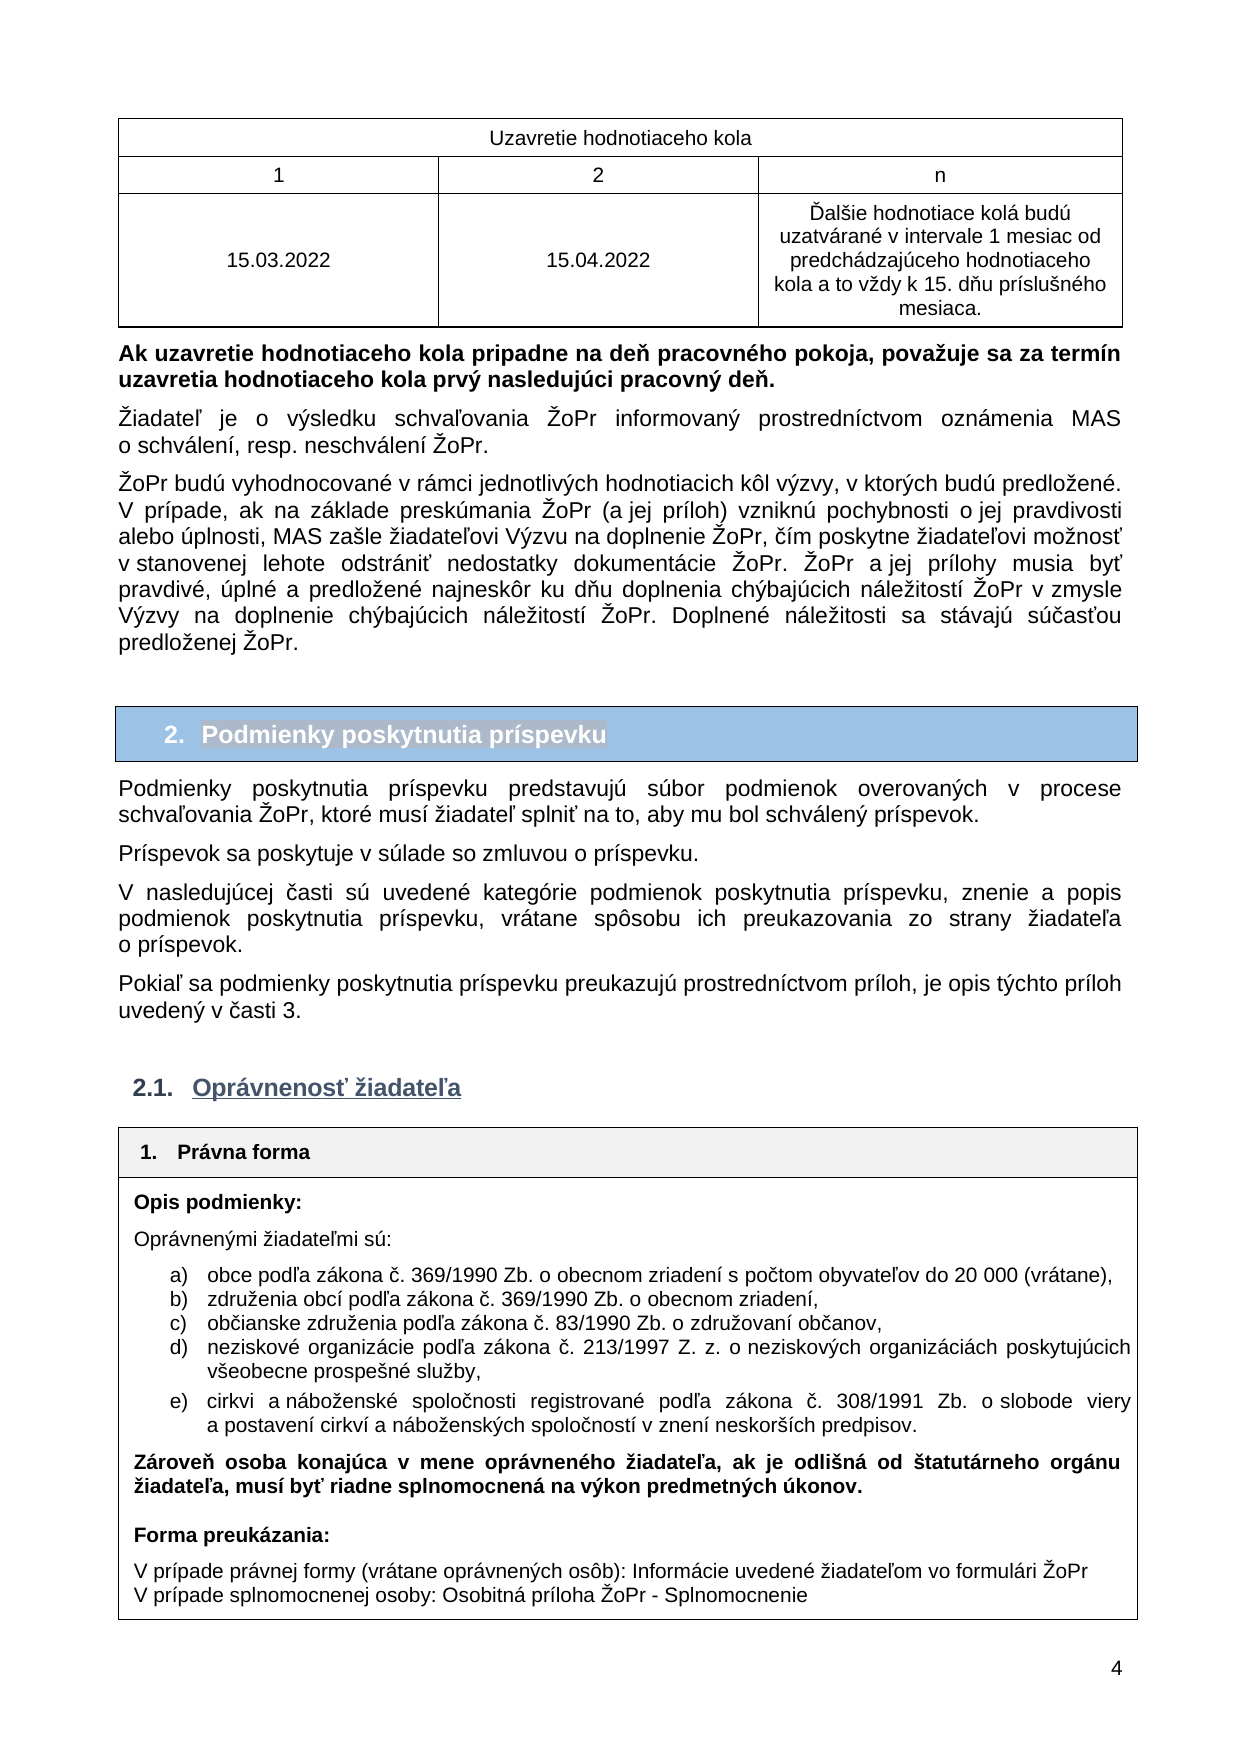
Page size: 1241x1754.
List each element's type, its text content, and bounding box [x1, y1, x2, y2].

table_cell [119, 1178, 1137, 1619]
text ŽoPr budú vyhodnocované v rámci jednotlivých hodnotiacich kôl výzvy, v ktorých budú predložené. V prípade, ak na základe preskúmania ŽoPr (a jej príloh) vzniknú pochybnosti o jej pravdivosti alebo úplnosti, MAS zašle žiadateľovi Výzvu na doplnenie ŽoPr, čím poskytne žiadateľovi možnosť v stanovenej lehote odstrániť nedostatky dokumentácie ŽoPr. ŽoPr a jej prílohy musia byť pravdivé, úplné a predložené najneskôr ku dňu doplnenia chýbajúcich náležitostí ŽoPr v zmysle Výzvy na doplnenie chýbajúcich náležitostí ŽoPr. Doplnené náležitosti sa stávajú súčasťou predloženej ŽoPr. [118, 470, 1122, 655]
table_cell 1 [119, 157, 438, 193]
table_cell 2 [439, 157, 758, 193]
table_header Právna forma [119, 1128, 1137, 1177]
text Ak uzavretie hodnotiaceho kola pripadne na deň pracovného pokoja, považuje sa za termín uzavretia hodnotiaceho kola prvý nasledujúci pracovný deň. [118, 340, 1122, 393]
text Príspevok sa poskytuje v súlade so zmluvou o príspevku. [118, 840, 1122, 866]
subtitle Oprávnenosť žiadateľa [132, 1073, 1122, 1102]
table_cell 15.03.2022 [119, 194, 438, 326]
table_cell 15.04.2022 [439, 194, 758, 326]
table_cell n [759, 157, 1122, 193]
text Žiadateľ je o výsledku schvaľovania ŽoPr informovaný prostredníctvom oznámenia MAS o schválení, resp. neschválení ŽoPr. [118, 405, 1122, 458]
table_header Podmienky poskytnutia príspevku [116, 707, 1137, 761]
table_cell Ďalšie hodnotiace kolá budú uzatvárané v intervale 1 mesiac od predchádzajúceho hodnotiaceho kola a to vždy k 15. dňu príslušného mesiaca. [759, 194, 1122, 326]
text Podmienky poskytnutia príspevku predstavujú súbor podmienok overovaných v procese schvaľovania ŽoPr, ktoré musí žiadateľ splniť na to, aby mu bol schválený príspevok. [118, 774, 1122, 827]
text Pokiaľ sa podmienky poskytnutia príspevku preukazujú prostredníctvom príloh, je opis týchto príloh uvedený v časti 3. [118, 970, 1122, 1023]
table_header Uzavretie hodnotiaceho kola [119, 119, 1122, 156]
text V nasledujúcej časti sú uvedené kategórie podmienok poskytnutia príspevku, znenie a popis podmienok poskytnutia príspevku, vrátane spôsobu ich preukazovania zo strany žiadateľa o príspevok. [118, 879, 1122, 958]
